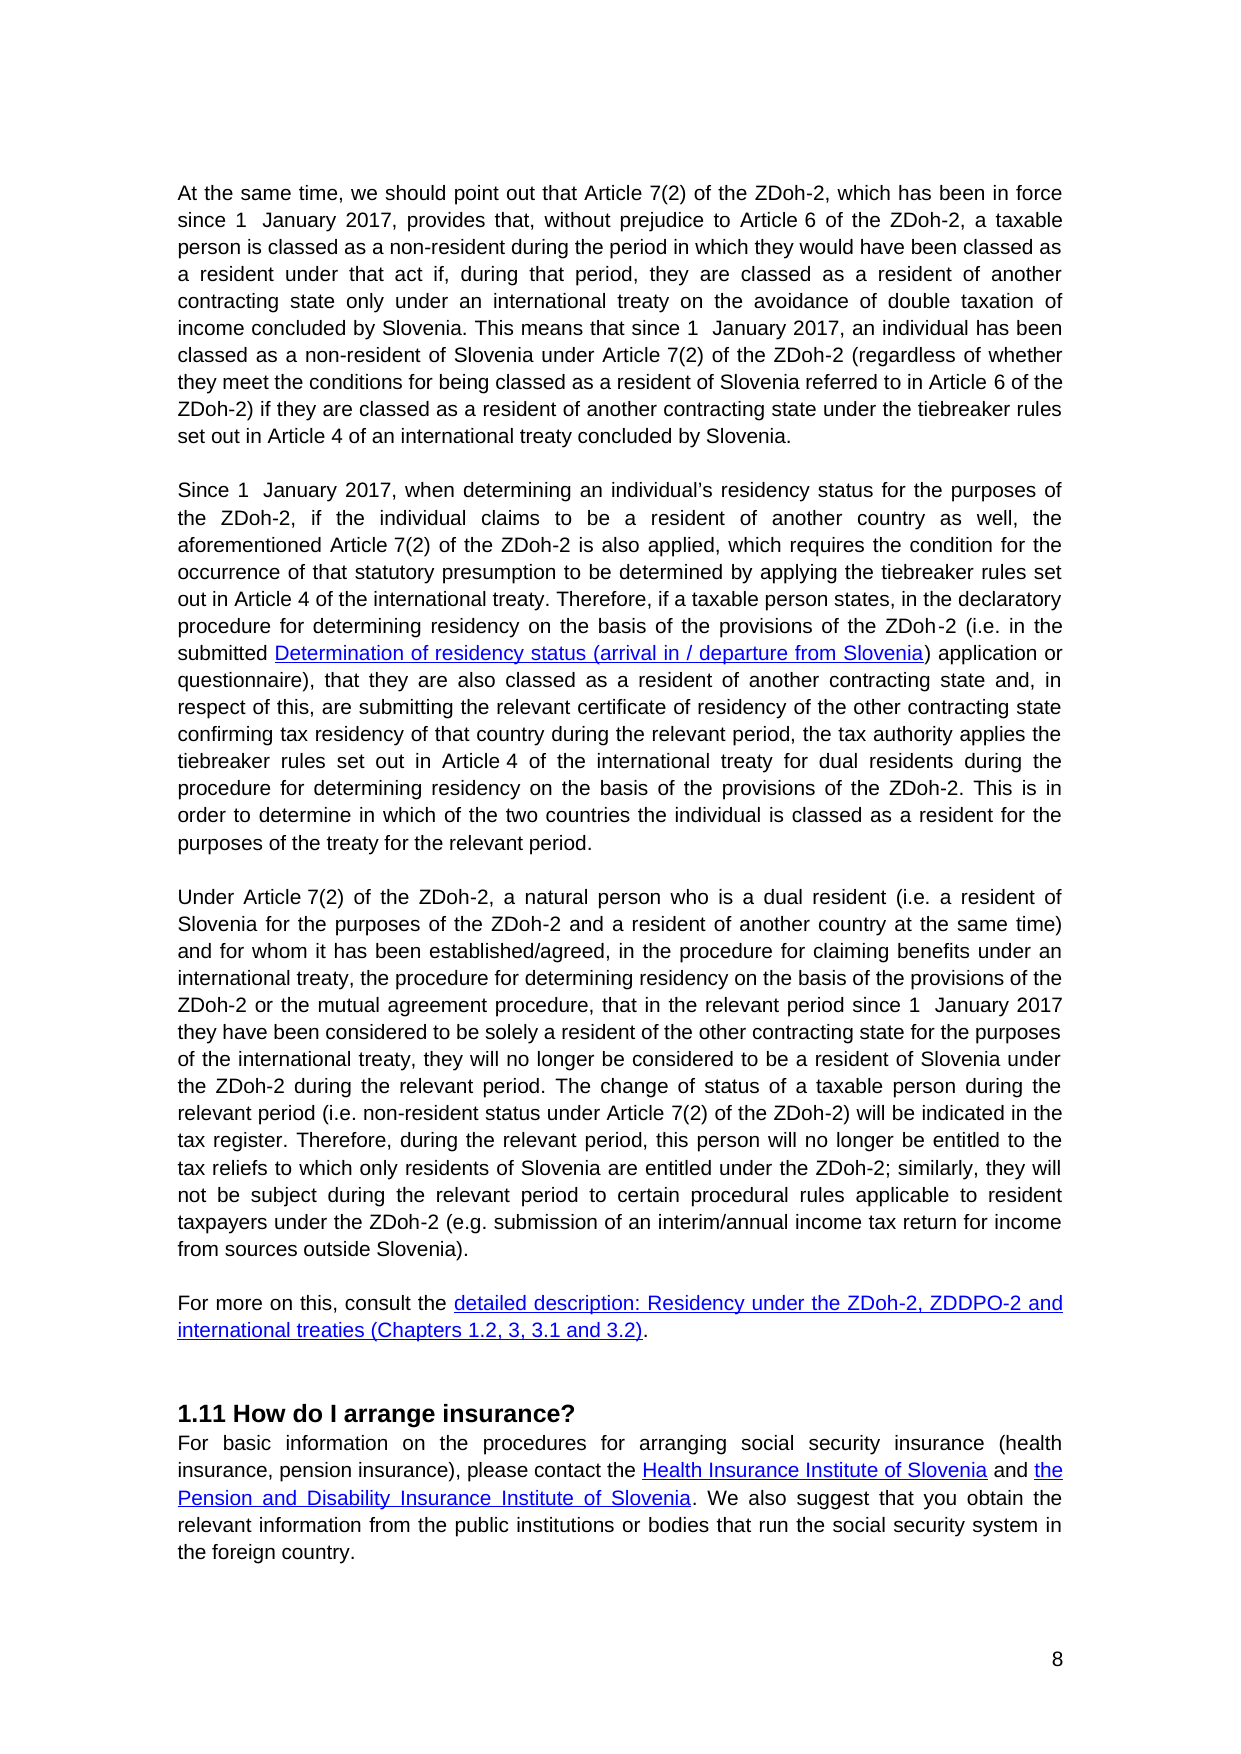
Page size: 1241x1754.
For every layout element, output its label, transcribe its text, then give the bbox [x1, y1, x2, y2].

text 1.11 How do I arrange insurance? [177, 1399, 1063, 1428]
text Under Article 7(2) of the ZDoh‑2, a natural person who is a dual resident (i.e. a resident of Slovenia for the purposes of the ZDoh‑2 and a resident of another country at the same time) and for whom it has been established/agreed, in the procedure for claiming benefits under an international treaty, the procedure for determining residency on the basis of the provisions of the ZDoh‑2 or the mutual agreement procedure, that in the relevant period since 1 January 2017 they have been considered to be solely a resident of the other contracting state for the purposes of the international treaty, they will no longer be considered to be a resident of Slovenia under the ZDoh-2 during the relevant period. The change of status of a taxable person during the relevant period (i.e. non-resident status under Article 7(2) of the ZDoh‑2) will be indicated in the tax register. Therefore, during the relevant period, this person will no longer be entitled to the tax reliefs to which only residents of Slovenia are entitled under the ZDoh-2; similarly, they will not be subject during the relevant period to certain procedural rules applicable to resident taxpayers under the ZDoh‑2 (e.g. submission of an interim/annual income tax return for income from sources outside Slovenia). [177, 881, 1063, 1261]
text For more on this, consult the detailed description: Residency under the ZDoh‑2, ZDDPO-2 and international treaties (Chapters 1.2, 3, 3.1 and 3.2). [177, 1288, 1063, 1342]
text For basic information on the procedures for arranging social security insurance (health insurance, pension insurance), please contact the Health Insurance Institute of Slovenia and the Pension and Disability Insurance Institute of Slovenia. We also suggest that you obtain the relevant information from the public institutions or bodies that run the social security system in the foreign country. [177, 1428, 1063, 1563]
text At the same time, we should point out that Article 7(2) of the ZDoh‑2, which has been in force since 1 January 2017, provides that, without prejudice to Article 6 of the ZDoh‑2, a taxable person is classed as a non-resident during the period in which they would have been classed as a resident under that act if, during that period, they are classed as a resident of another contracting state only under an international treaty on the avoidance of double taxation of income concluded by Slovenia. This means that since 1 January 2017, an individual has been classed as a non-resident of Slovenia under Article 7(2) of the ZDoh‑2 (regardless of whether they meet the conditions for being classed as a resident of Slovenia referred to in Article 6 of the ZDoh‑2) if they are classed as a resident of another contracting state under the tiebreaker rules set out in Article 4 of an international treaty concluded by Slovenia. [177, 177, 1063, 448]
text Since 1 January 2017, when determining an individual’s residency status for the purposes of the ZDoh‑2, if the individual claims to be a resident of another country as well, the aforementioned Article 7(2) of the ZDoh‑2 is also applied, which requires the condition for the occurrence of that statutory presumption to be determined by applying the tiebreaker rules set out in Article 4 of the international treaty. Therefore, if a taxable person states, in the declaratory procedure for determining residency on the basis of the provisions of the ZDoh‑2 (i.e. in the submitted Determination of residency status (arrival in / departure from Slovenia) application or questionnaire), that they are also classed as a resident of another contracting state and, in respect of this, are submitting the relevant certificate of residency of the other contracting state confirming tax residency of that country during the relevant period, the tax authority applies the tiebreaker rules set out in Article 4 of the international treaty for dual residents during the procedure for determining residency on the basis of the provisions of the ZDoh-2. This is in order to determine in which of the two countries the individual is classed as a resident for the purposes of the treaty for the relevant period. [177, 475, 1063, 854]
